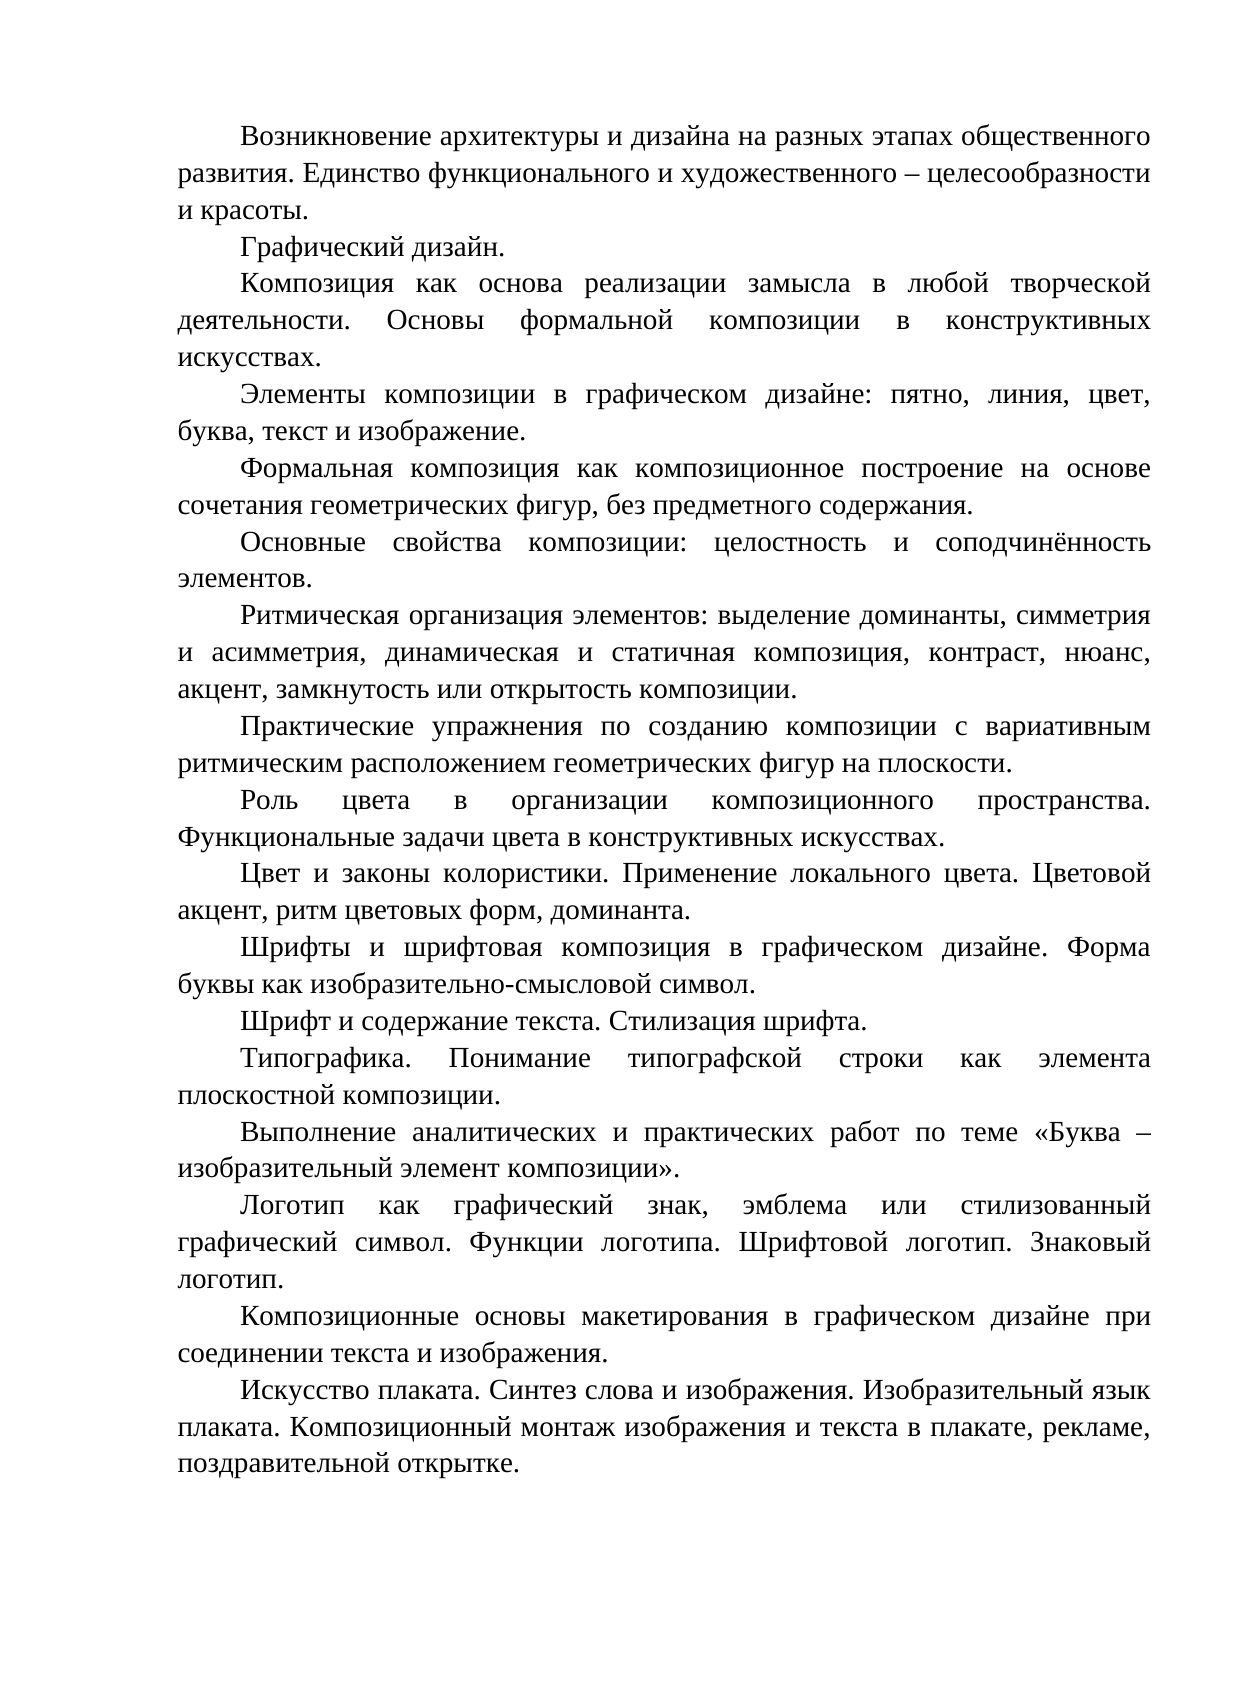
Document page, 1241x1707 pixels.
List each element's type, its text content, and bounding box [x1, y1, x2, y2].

text Практические упражнения по созданию композиции с вариативным ритмическим расположением геометрических фигур на плоскости. [177, 708, 1152, 778]
text Формальная композиция как композиционное построение на основе сочетания геометрических фигур, без предметного содержания. [177, 450, 1152, 520]
text Основные свойства композиции: целостность и соподчинённость элементов. [177, 524, 1152, 594]
text Шрифты и шрифтовая композиция в графическом дизайне. Форма буквы как изобразительно-смысловой символ. [177, 929, 1152, 1000]
text Композиция как основа реализации замысла в любой творческой деятельности. Основы формальной композиции в конструктивных искусствах. [177, 266, 1152, 373]
text Логотип как графический знак, эмблема или стилизованный графический символ. Функции логотипа. Шрифтовой логотип. Знаковый логотип. [177, 1187, 1152, 1295]
text Ритмическая организация элементов: выделение доминанты, симметрия и асимметрия, динамическая и статичная композиция, контраст, нюанс, акцент, замкнутость или открытость композиции. [177, 597, 1152, 705]
text Роль цвета в организации композиционного пространства. Функциональные задачи цвета в конструктивных искусствах. [177, 782, 1152, 852]
text Выполнение аналитических и практических работ по теме «Буква – изобразительный элемент композиции». [177, 1114, 1152, 1184]
text Элементы композиции в графическом дизайне: пятно, линия, цвет, буква, текст и изображение. [177, 376, 1152, 447]
text Композиционные основы макетирования в графическом дизайне при соединении текста и изображения. [177, 1298, 1152, 1368]
text Цвет и законы колористики. Применение локального цвета. Цветовой акцент, ритм цветовых форм, доминанта. [177, 856, 1152, 926]
text Шрифт и содержание текста. Стилизация шрифта. [177, 1003, 1152, 1037]
text Графический дизайн. [177, 229, 1152, 262]
text Типографика. Понимание типографской строки как элемента плоскостной композиции. [177, 1040, 1152, 1110]
text Искусство плаката. Синтез слова и изображения. Изобразительный язык плаката. Композиционный монтаж изображения и текста в плакате, рекламе, поздравительной открытке. [177, 1372, 1152, 1479]
text Возникновение архитектуры и дизайна на разных этапах общественного развития. Единство функционального и художественного – целесообразности и красоты. [177, 118, 1152, 225]
